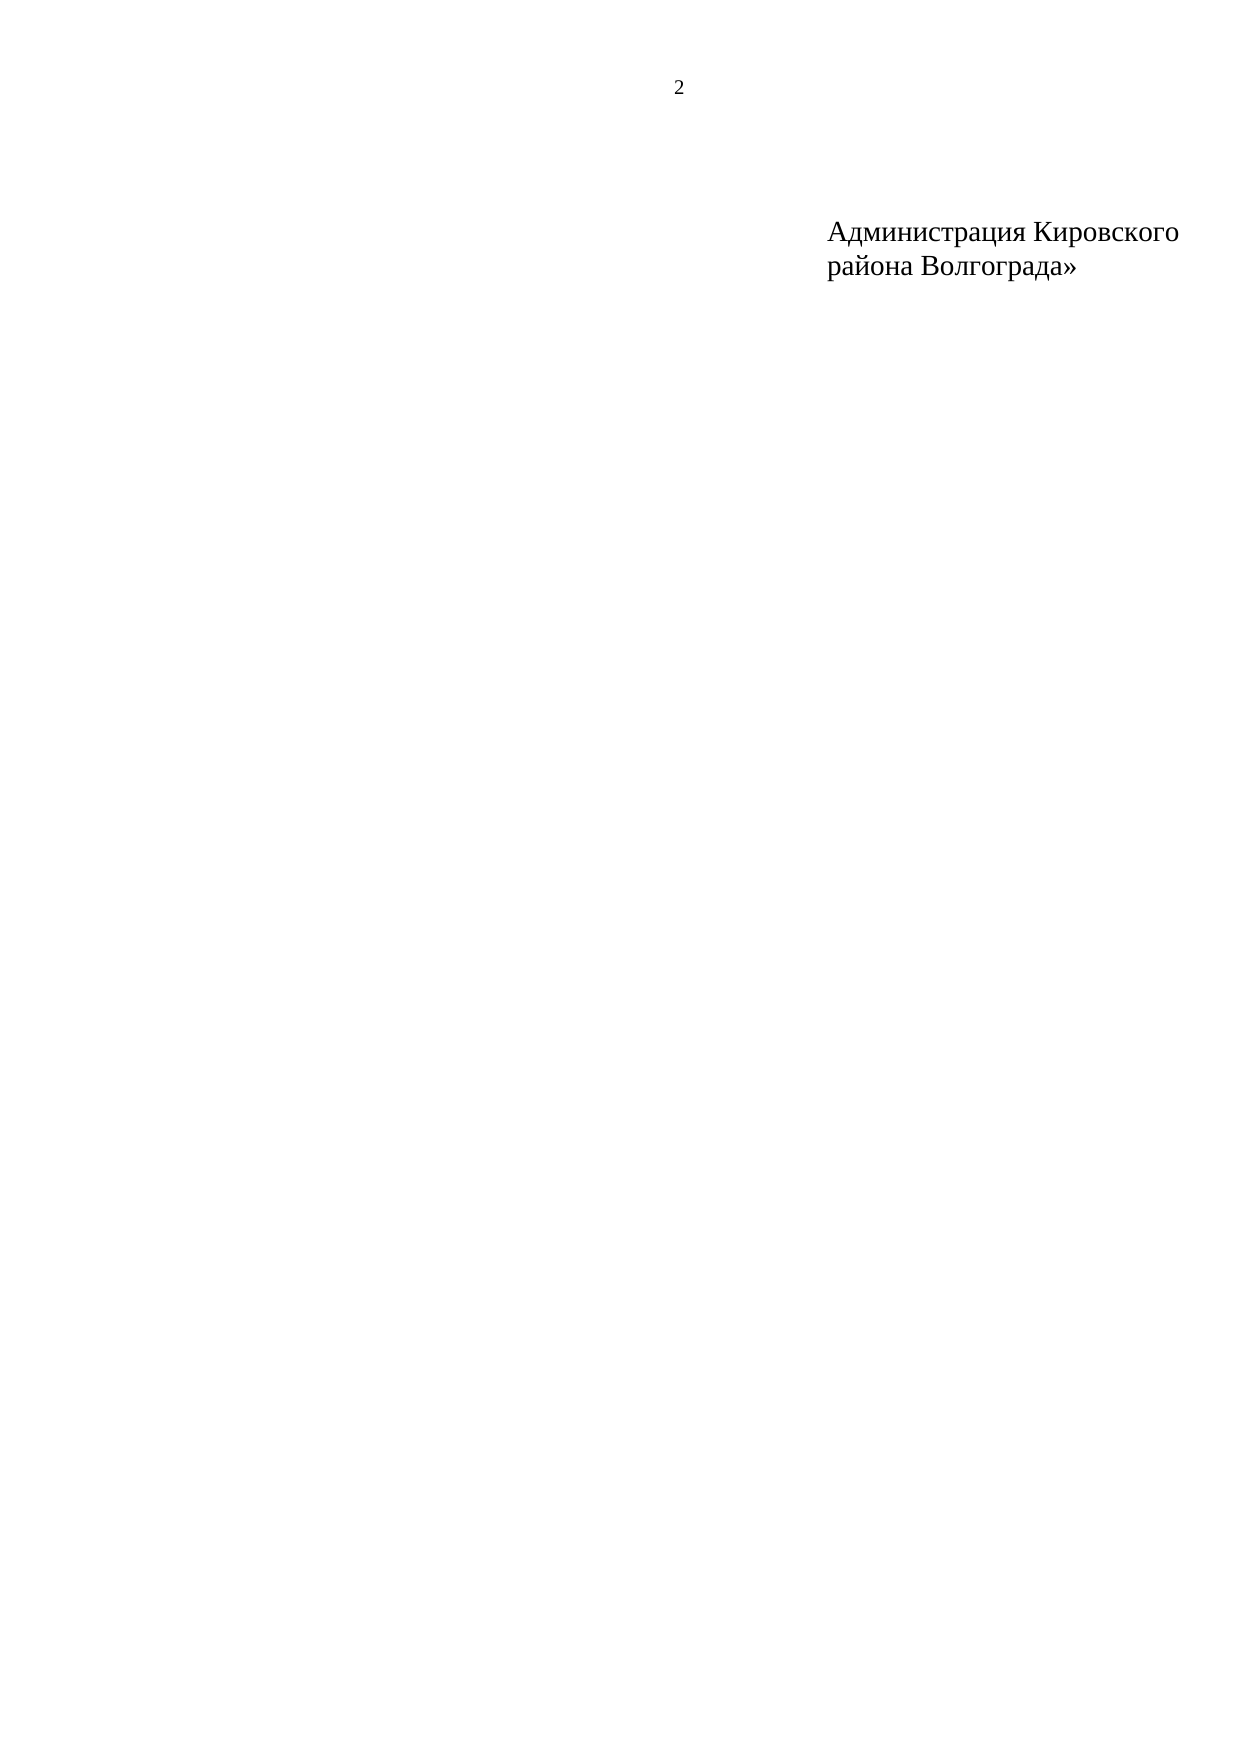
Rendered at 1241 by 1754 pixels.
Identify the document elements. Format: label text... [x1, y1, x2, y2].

text Администрация Кировского района Волгограда» [827, 214, 1181, 281]
